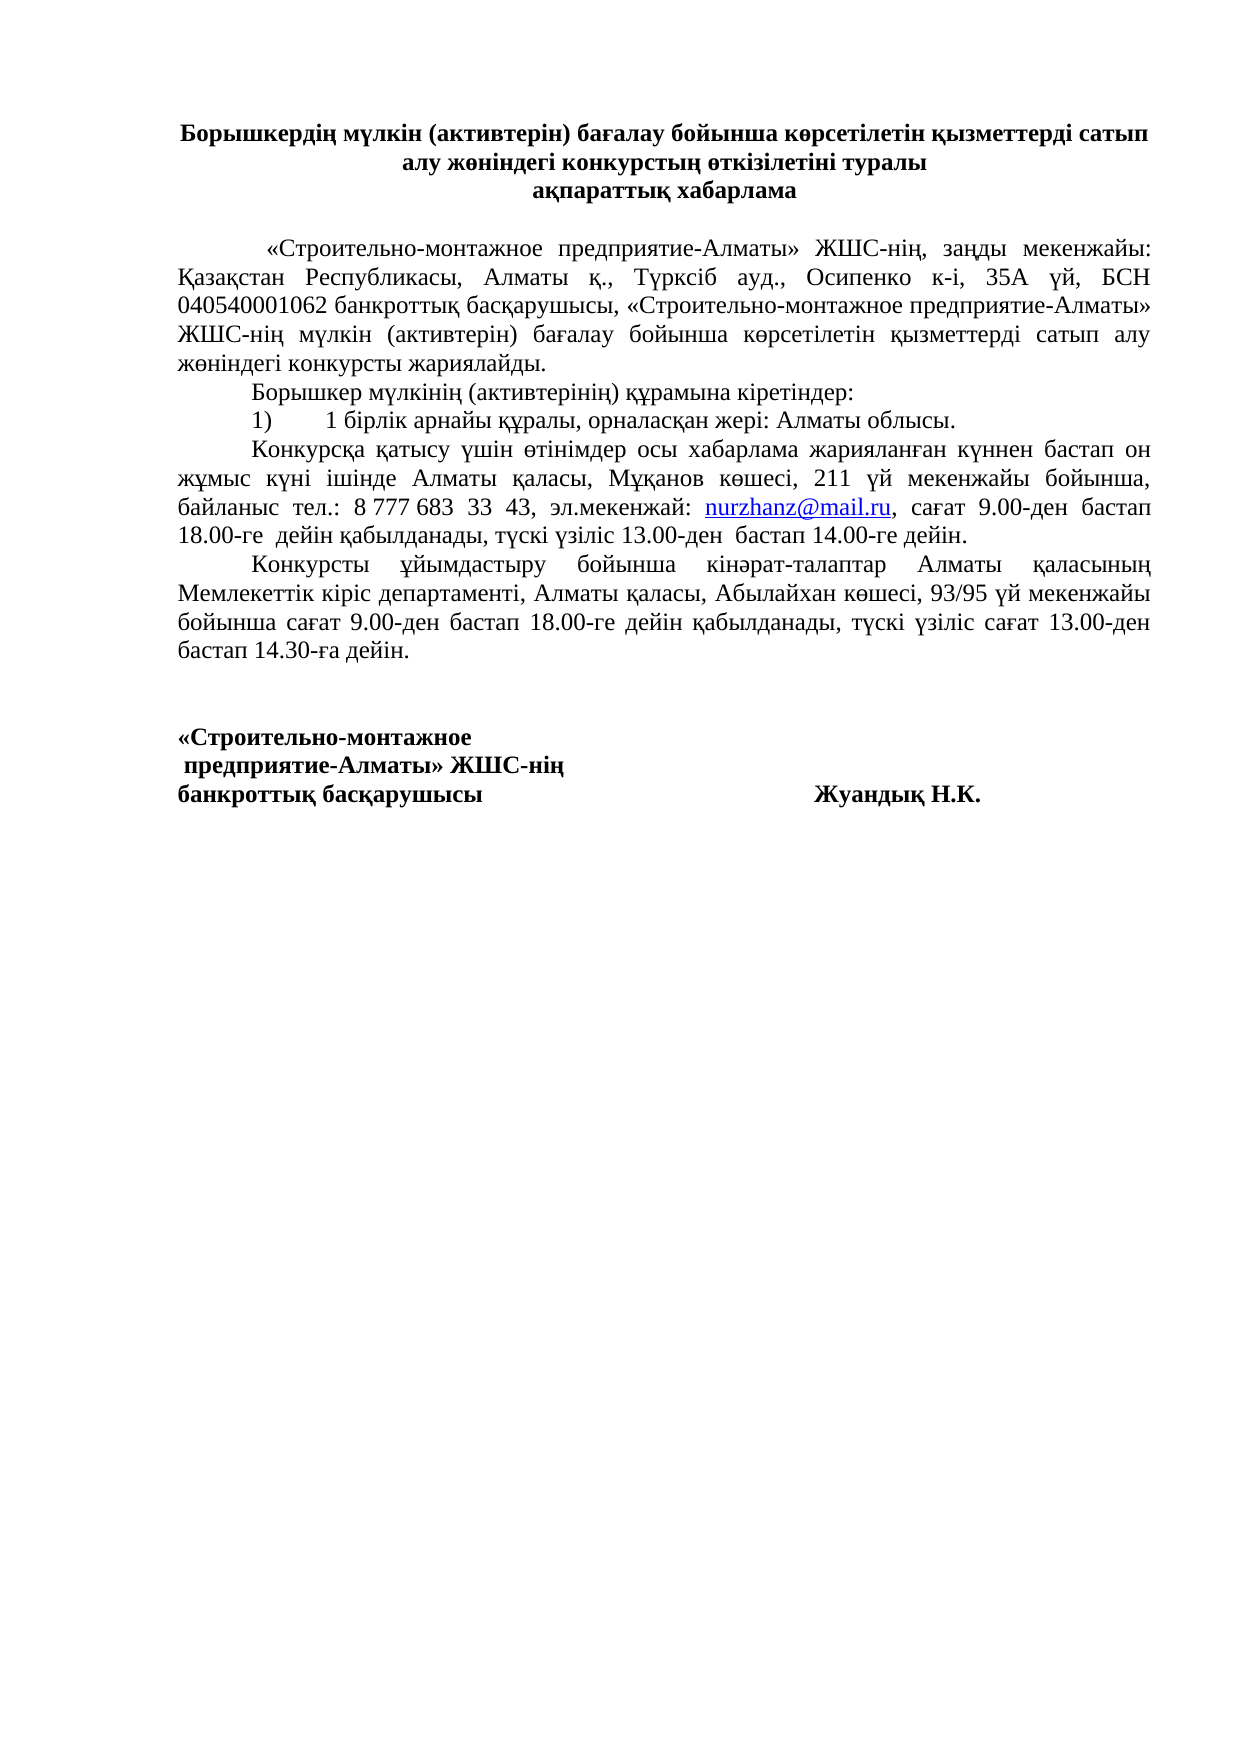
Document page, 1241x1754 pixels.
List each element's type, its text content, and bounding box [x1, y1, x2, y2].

text Борышкер мүлкінің (активтерінің) құрамына кіретіндер: [177, 377, 1152, 406]
text Конкурсқа қатысу үшін өтінімдер осы хабарлама жарияланған күннен бастап он жұмыс күні ішінде Алматы қаласы, Мұқанов көшесі, 211 үй мекенжайы бойынша, байланыс тел.: 8 777 683 33 43, эл.мекенжай: nurzhanz@mail.ru, сағат 9.00-ден бастап 18.00-ге дейін қабылданады, түскі үзіліс 13.00-ден бастап 14.00-ге дейін. [177, 434, 1152, 549]
list 1 бірлік арнайы құралы, орналасқан жері: Алматы облысы. [177, 406, 1152, 434]
text «Строительно-монтажное [177, 722, 1152, 751]
text «Строительно-монтажное предприятие-Алматы» ЖШС-нің, заңды мекенжайы: Қазақстан Республикасы, Алматы қ., Түрксіб ауд., Осипенко к-і, 35А үй, БСН 040540001062 банкроттық басқарушысы, «Строительно-монтажное предприятие-Алматы» ЖШС-нің мүлкін (активтерін) бағалау бойынша көрсетілетін қызметтерді сатып алу жөніндегі конкурсты жариялайды. [177, 233, 1152, 377]
text банкроттық басқарушысы Жуандық Н.К. [177, 779, 1152, 808]
text Конкурсты ұйымдастыру бойынша кінәрат-талаптар Алматы қаласының Мемлекеттік кіріс департаменті, Алматы қаласы, Абылайхан көшесі, 93/95 үй мекенжайы бойынша сағат 9.00-ден бастап 18.00-ге дейін қабылданады, түскі үзіліс сағат 13.00-ден бастап 14.30-ға дейін. [177, 549, 1152, 664]
text предприятие-Алматы» ЖШС-нің [177, 751, 1152, 779]
text Борышкердің мүлкін (активтерін) бағалау бойынша көрсетілетін қызметтерді сатып алу жөніндегі конкурстың өткізілетіні туралы ақпараттық хабарлама [177, 118, 1152, 204]
